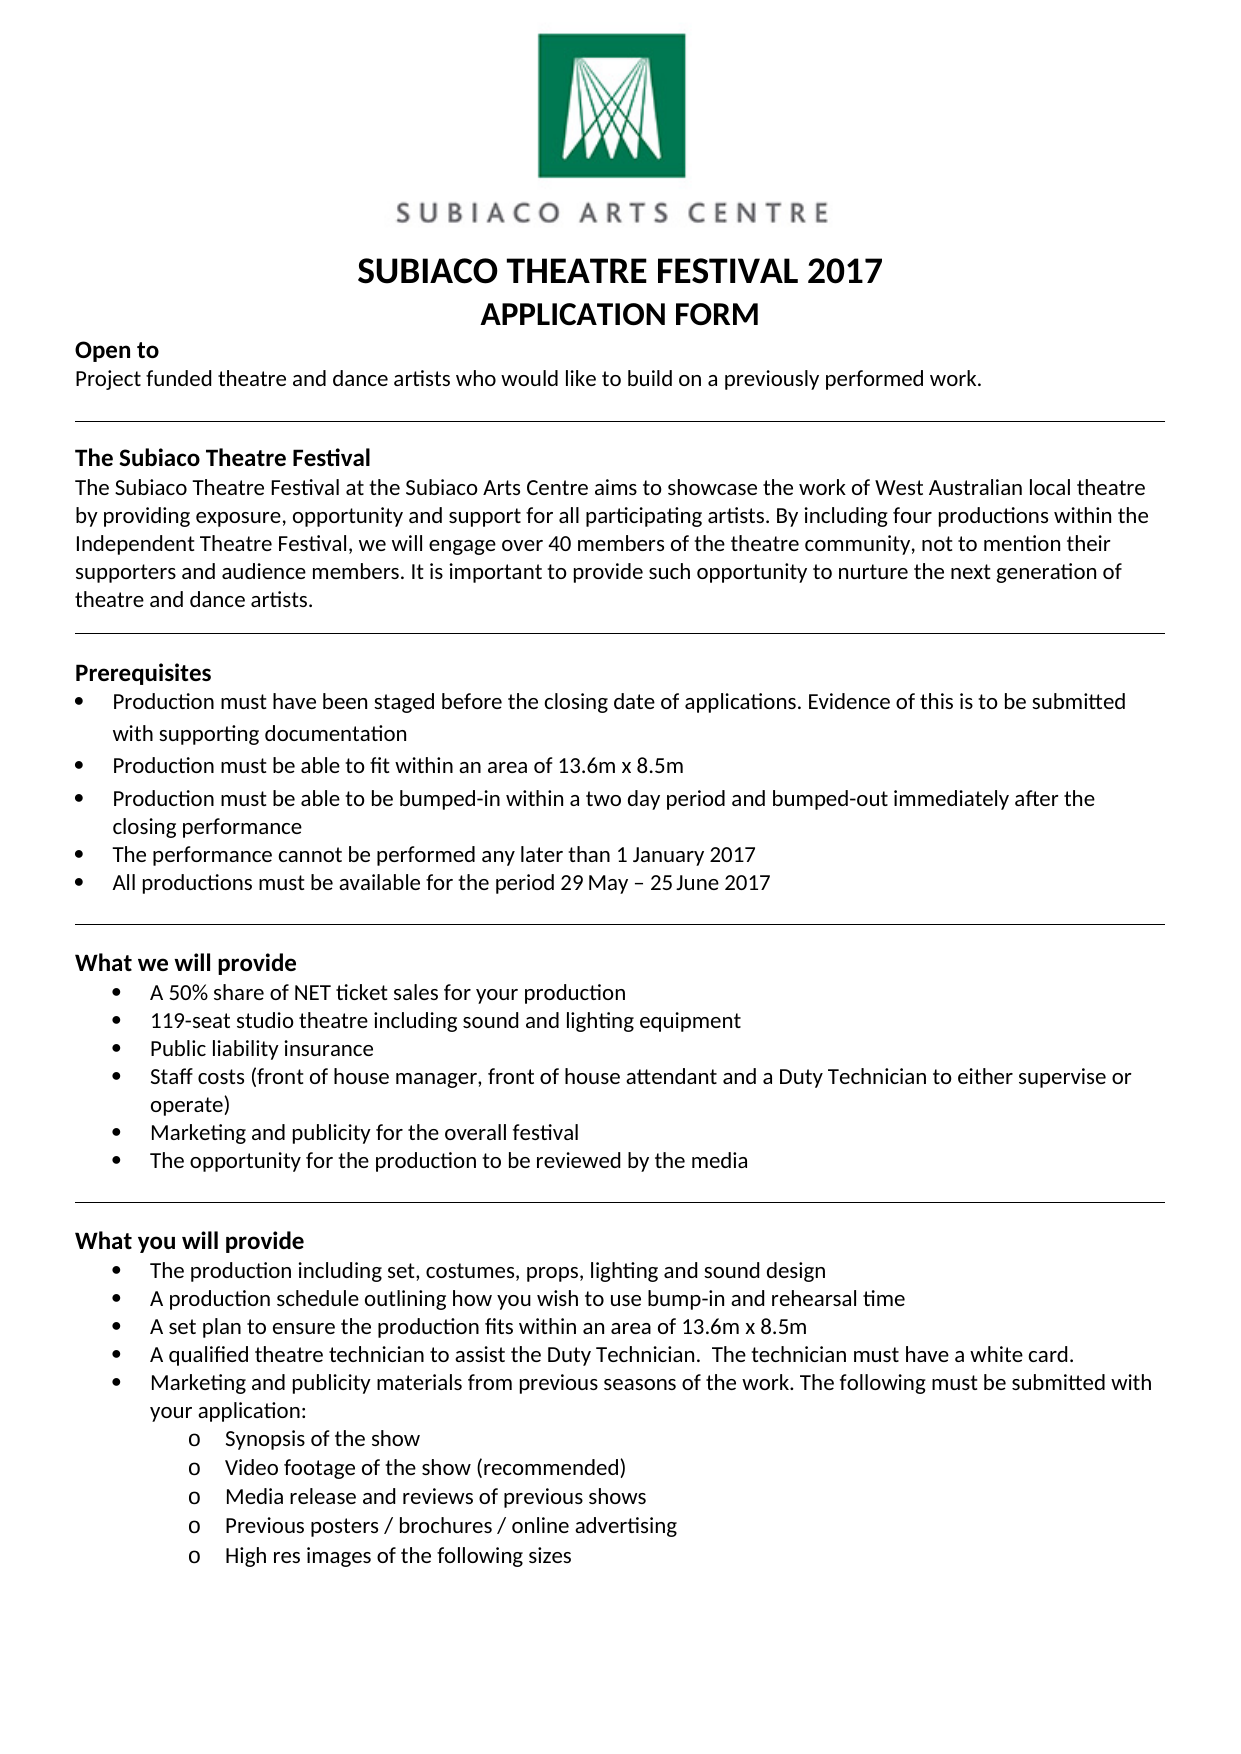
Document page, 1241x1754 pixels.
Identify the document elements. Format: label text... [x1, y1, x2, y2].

list Staff costs (front of house manager, front of house attendant and a Duty Technician to either supervise or operate) [112, 1062, 1165, 1118]
list A production schedule outlining how you wish to use bump-in and rehearsal time [112, 1284, 1165, 1312]
list The production including set, costumes, props, lighting and sound design [112, 1256, 1165, 1284]
text What we will provide [75, 947, 1165, 978]
text The Subiaco Theatre Festival [75, 442, 1165, 473]
text Project funded theatre and dance artists who would like to build on a previously performed work. [75, 364, 1165, 421]
picture [372, 10, 852, 247]
list Production must be able to be bumped-in within a two day period and bumped-out immediately after the closing performance [75, 784, 1165, 840]
text SUBIACO THEATRE FESTIVAL 2017 [75, 247, 1165, 293]
text APPLICATION FORM [75, 293, 1165, 334]
list Media release and reviews of previous shows [187, 1482, 1165, 1512]
list Previous posters / brochures / online advertising [187, 1512, 1165, 1541]
text Prerequisites [75, 657, 1165, 687]
list Public liability insurance [112, 1034, 1165, 1062]
list All productions must be available for the period 29 May – 25 June 2017 [75, 868, 1165, 896]
text Open to [75, 334, 1165, 364]
list Production must have been staged before the closing date of applications. Evidence of this is to be submitted with supporting documentation [75, 687, 1165, 747]
list Marketing and publicity materials from previous seasons of the work. The following must be submitted with your application: [112, 1368, 1165, 1424]
list A qualified theatre technician to assist the Duty Technician. The technician must have a white card. [112, 1340, 1165, 1368]
list The opportunity for the production to be reviewed by the media [112, 1146, 1165, 1174]
list Production must be able to fit within an area of 13.6m x 8.5m [75, 752, 1165, 780]
list High res images of the following sizes [187, 1541, 1165, 1570]
list Video footage of the show (recommended) [187, 1453, 1165, 1482]
list A 50% share of NET ticket sales for your production [112, 978, 1165, 1006]
list The performance cannot be performed any later than 1 January 2017 [75, 840, 1165, 868]
text What you will provide [75, 1226, 1165, 1256]
list A set plan to ensure the production fits within an area of 13.6m x 8.5m [112, 1312, 1165, 1340]
text The Subiaco Theatre Festival at the Subiaco Arts Centre aims to showcase the work of West Australian local theatre by providing exposure, opportunity and support for all participating artists. By including four productions within the Independent Theatre Festival, we will engage over 40 members of the theatre community, not to mention their supporters and audience members. It is important to provide such opportunity to nurture the next generation of theatre and dance artists. [75, 473, 1165, 613]
list 119-seat studio theatre including sound and lighting equipment [112, 1006, 1165, 1034]
list Synopsis of the show [187, 1424, 1165, 1453]
list Marketing and publicity for the overall festival [112, 1118, 1165, 1146]
